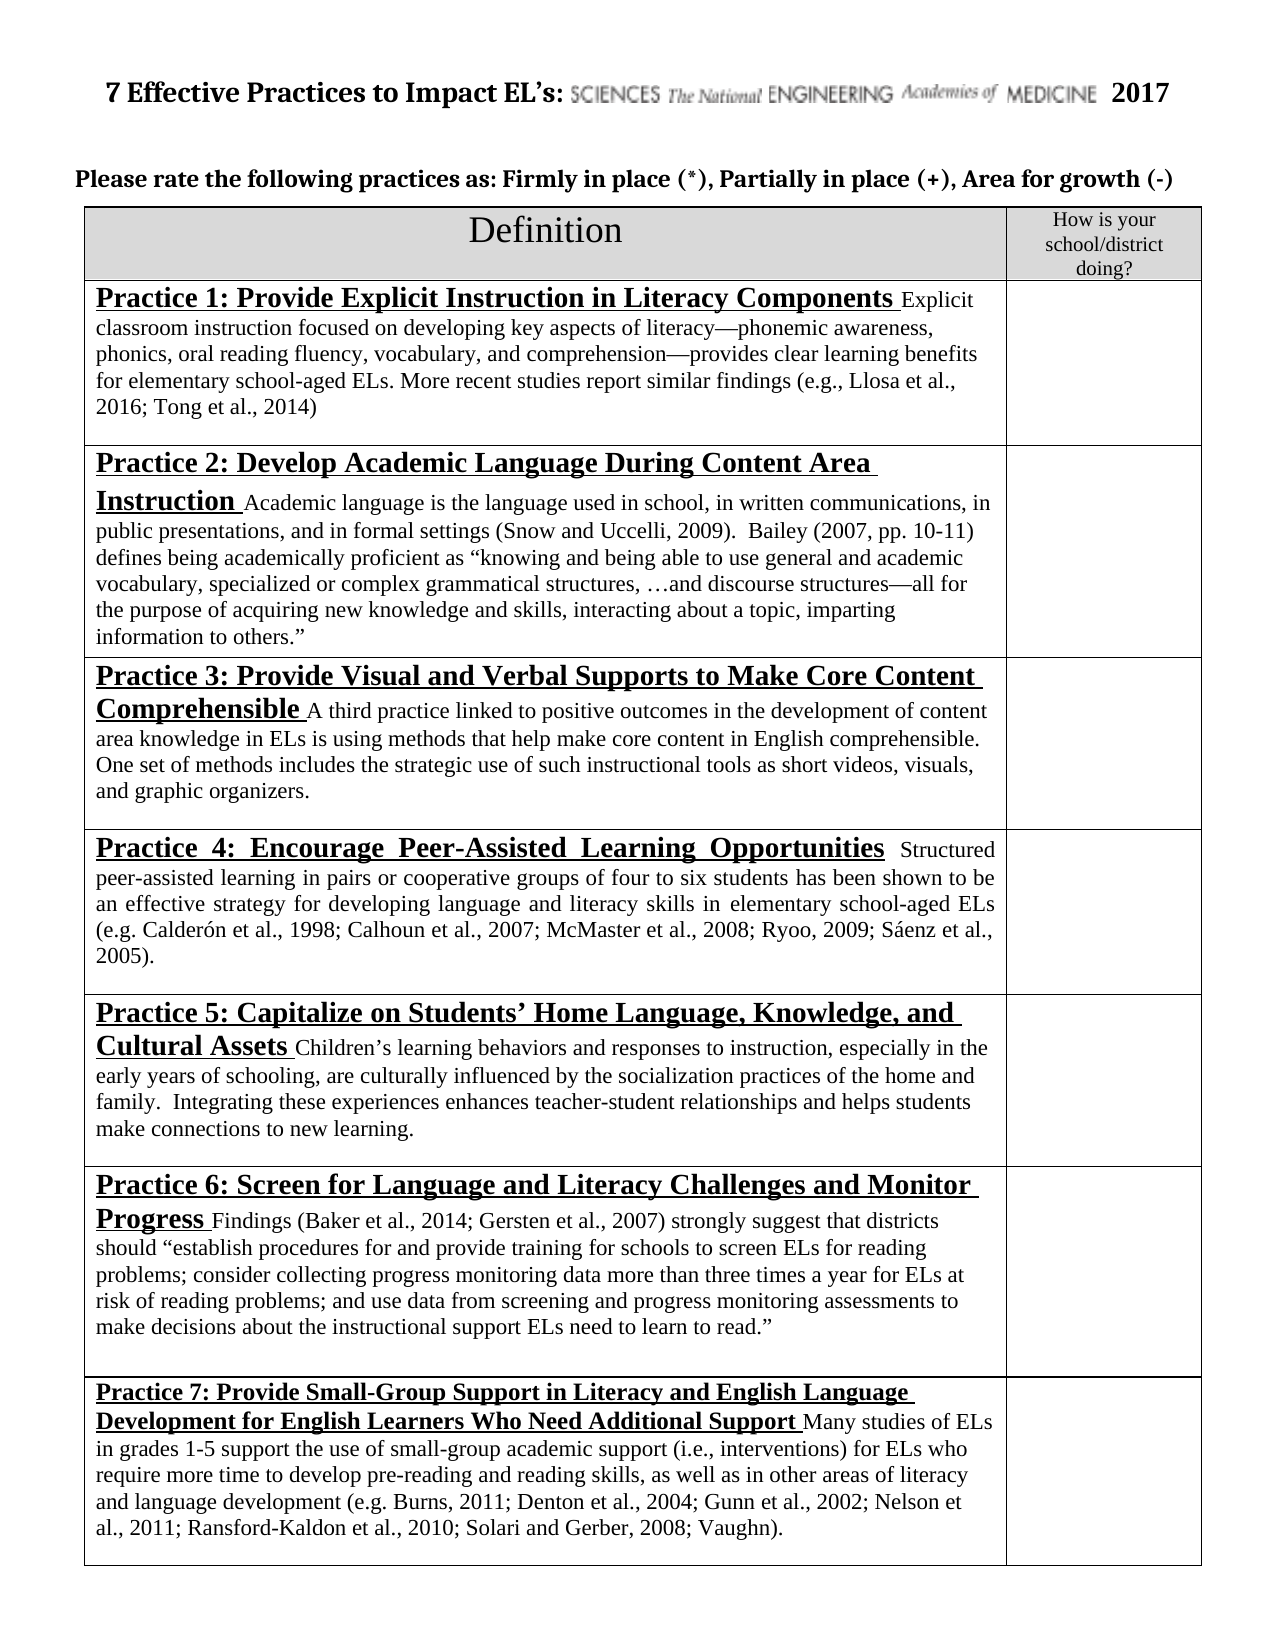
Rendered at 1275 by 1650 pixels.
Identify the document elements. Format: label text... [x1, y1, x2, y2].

picture [1007, 85, 1097, 103]
table_cell [1007, 1378, 1201, 1565]
table_header Definition [85, 208, 1006, 279]
picture [571, 85, 662, 103]
picture [901, 84, 1001, 103]
table_cell Practice 4: Encourage Peer-Assisted Learning Opportunities Structured peer-assisted learning in pairs or cooperative groups of four to six students has been shown to be an effective strategy for developing language and literacy skills in elementary school-aged ELs (e.g. Calderón et al., 1998; Calhoun et al., 2007; McMaster et al., 2008; Ryoo, 2009; Sáenz et al., 2005). [85, 830, 1006, 994]
table_cell Practice 6: Screen for Language and Literacy Challenges and Monitor Progress Findings (Baker et al., 2014; Gersten et al., 2007) strongly suggest that districts should “establish procedures for and provide training for schools to screen ELs for reading problems; consider collecting progress monitoring data more than three times a year for ELs at risk of reading problems; and use data from screening and progress monitoring assessments to make decisions about the instructional support ELs need to learn to read.” [85, 1167, 1006, 1376]
table_cell [1007, 995, 1201, 1166]
picture [668, 88, 762, 103]
table_header How is your school/district doing? [1007, 208, 1201, 279]
table_cell Practice 2: Develop Academic Language During Content Area Instruction Academic language is the language used in school, in written communications, in public presentations, and in formal settings (Snow and Uccelli, 2009). Bailey (2007, pp. 10-11) defines being academically proficient as “knowing and being able to use general and academic vocabulary, specialized or complex grammatical structures, …and discourse structures—all for the purpose of acquiring new knowledge and skills, interacting about a topic, imparting information to others.” [85, 446, 1006, 657]
table_cell [1007, 446, 1201, 657]
table_cell [1007, 281, 1201, 444]
table_cell [1007, 830, 1201, 994]
table_cell Practice 5: Capitalize on Students’ Home Language, Knowledge, and Cultural Assets Children’s learning behaviors and responses to instruction, especially in the early years of schooling, are culturally influenced by the socialization practices of the home and family. Integrating these experiences enhances teacher-student relationships and helps students make connections to new learning. [85, 995, 1006, 1166]
text Please rate the following practices as: Firmly in place (*), Partially in place (+), Area for growth (-) [75, 165, 1200, 193]
table_cell Practice 1: Provide Explicit Instruction in Literacy Components Explicit classroom instruction focused on developing key aspects of literacy—phonemic awareness, phonics, oral reading fluency, vocabulary, and comprehension—provides clear learning benefits for elementary school-aged ELs. More recent studies report similar findings (e.g., Llosa et al., 2016; Tong et al., 2014) [85, 281, 1006, 444]
table_cell [1007, 658, 1201, 829]
table_cell Practice 3: Provide Visual and Verbal Supports to Make Core Content Comprehensible A third practice linked to positive outcomes in the development of content area knowledge in ELs is using methods that help make core content in English comprehensible. One set of methods includes the strategic use of such instructional tools as short videos, visuals, and graphic organizers. [85, 658, 1006, 829]
table_cell [1007, 1167, 1201, 1376]
picture [769, 85, 895, 103]
table_cell Practice 7: Provide Small-Group Support in Literacy and English Language Development for English Learners Who Need Additional Support Many studies of ELs in grades 1-5 support the use of small-group academic support (i.e., interventions) for ELs who require more time to develop pre-reading and reading skills, as well as in other areas of literacy and language development (e.g. Burns, 2011; Denton et al., 2004; Gunn et al., 2002; Nelson et al., 2011; Ransford-Kaldon et al., 2010; Solari and Gerber, 2008; Vaughn). [85, 1378, 1006, 1565]
